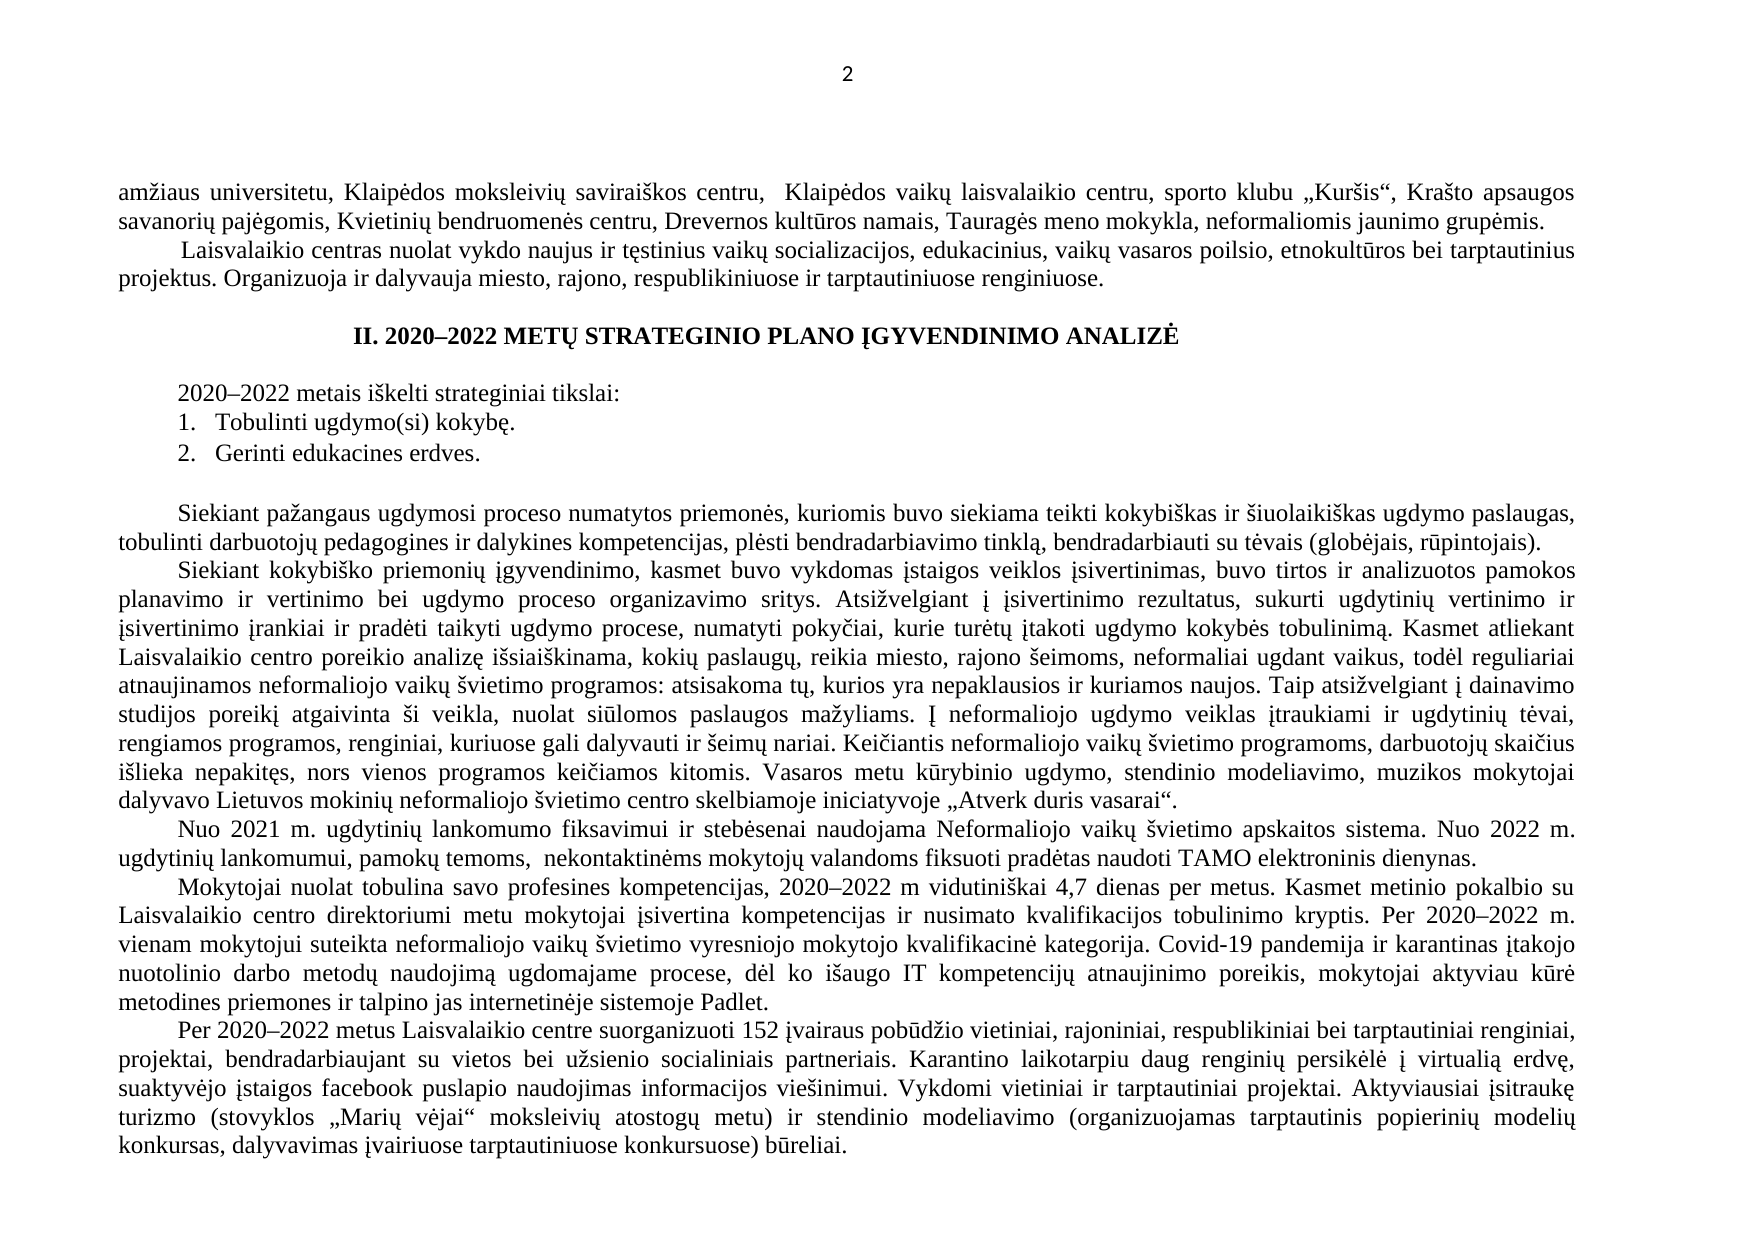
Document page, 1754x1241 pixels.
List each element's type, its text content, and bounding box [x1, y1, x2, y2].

list Gerinti edukacines erdves. [177, 438, 1577, 467]
text II. 2020–2022 METŲ STRATEGINIO PLANO ĮGYVENDINIMO ANALIZĖ [118, 321, 1208, 350]
text Per 2020–2022 metus Laisvalaikio centre suorganizuoti 152 įvairaus pobūdžio vietiniai, rajoniniai, respublikiniai bei tarptautiniai renginiai, projektai, bendradarbiaujant su vietos bei užsienio socialiniais partneriais. Karantino laikotarpiu daug renginių persikėlė į virtualią erdvę, suaktyvėjo įstaigos facebook puslapio naudojimas informacijos viešinimui. Vykdomi vietiniai ir tarptautiniai projektai. Aktyviausiai įsitraukę turizmo (stovyklos „Marių vėjai“ moksleivių atostogų metu) ir stendinio modeliavimo (organizuojamas tarptautinis popierinių modelių konkursas, dalyvavimas įvairiuose tarptautiniuose konkursuose) būreliai. [118, 1016, 1577, 1159]
text Siekiant kokybiško priemonių įgyvendinimo, kasmet buvo vykdomas įstaigos veiklos įsivertinimas, buvo tirtos ir analizuotos pamokos planavimo ir vertinimo bei ugdymo proceso organizavimo sritys. Atsižvelgiant į įsivertinimo rezultatus, sukurti ugdytinių vertinimo ir įsivertinimo įrankiai ir pradėti taikyti ugdymo procese, numatyti pokyčiai, kurie turėtų įtakoti ugdymo kokybės tobulinimą. Kasmet atliekant Laisvalaikio centro poreikio analizę išsiaiškinama, kokių paslaugų, reikia miesto, rajono šeimoms, neformaliai ugdant vaikus, todėl reguliariai atnaujinamos neformaliojo vaikų švietimo programos: atsisakoma tų, kurios yra nepaklausios ir kuriamos naujos. Taip atsižvelgiant į dainavimo studijos poreikį atgaivinta ši veikla, nuolat siūlomos paslaugos mažyliams. Į neformaliojo ugdymo veiklas įtraukiami ir ugdytinių tėvai, rengiamos programos, renginiai, kuriuose gali dalyvauti ir šeimų nariai. Keičiantis neformaliojo vaikų švietimo programoms, darbuotojų skaičius išlieka nepakitęs, nors vienos programos keičiamos kitomis. Vasaros metu kūrybinio ugdymo, stendinio modeliavimo, muzikos mokytojai dalyvavo Lietuvos mokinių neformaliojo švietimo centro skelbiamoje iniciatyvoje „Atverk duris vasarai“. [118, 556, 1577, 814]
text Mokytojai nuolat tobulina savo profesines kompetencijas, 2020–2022 m vidutiniškai 4,7 dienas per metus. Kasmet metinio pokalbio su Laisvalaikio centro direktoriumi metu mokytojai įsivertina kompetencijas ir nusimato kvalifikacijos tobulinimo kryptis. Per 2020–2022 m. vienam mokytojui suteikta neformaliojo vaikų švietimo vyresniojo mokytojo kvalifikacinė kategorija. Covid-19 pandemija ir karantinas įtakojo nuotolinio darbo metodų naudojimą ugdomajame procese, dėl ko išaugo IT kompetencijų atnaujinimo poreikis, mokytojai aktyviau kūrė metodines priemones ir talpino jas internetinėje sistemoje Padlet. [118, 872, 1577, 1016]
text 2020–2022 metais iškelti strateginiai tikslai: [118, 378, 1577, 407]
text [118, 177, 1577, 235]
text Siekiant pažangaus ugdymosi proceso numatytos priemonės, kuriomis buvo siekiama teikti kokybiškas ir šiuolaikiškas ugdymo paslaugas, tobulinti darbuotojų pedagogines ir dalykines kompetencijas, plėsti bendradarbiavimo tinklą, bendradarbiauti su tėvais (globėjais, rūpintojais). [118, 498, 1577, 556]
list Tobulinti ugdymo(si) kokybę. [177, 407, 1577, 436]
text Laisvalaikio centras nuolat vykdo naujus ir tęstinius vaikų socializacijos, edukacinius, vaikų vasaros poilsio, etnokultūros bei tarptautinius projektus. Organizuoja ir dalyvauja miesto, rajono, respublikiniuose ir tarptautiniuose renginiuose. [118, 235, 1577, 292]
text Nuo 2021 m. ugdytinių lankomumo fiksavimui ir stebėsenai naudojama Neformaliojo vaikų švietimo apskaitos sistema. Nuo 2022 m. ugdytinių lankomumui, pamokų temoms, nekontaktinėms mokytojų valandoms fiksuoti pradėtas naudoti TAMO elektroninis dienynas. [118, 814, 1577, 872]
